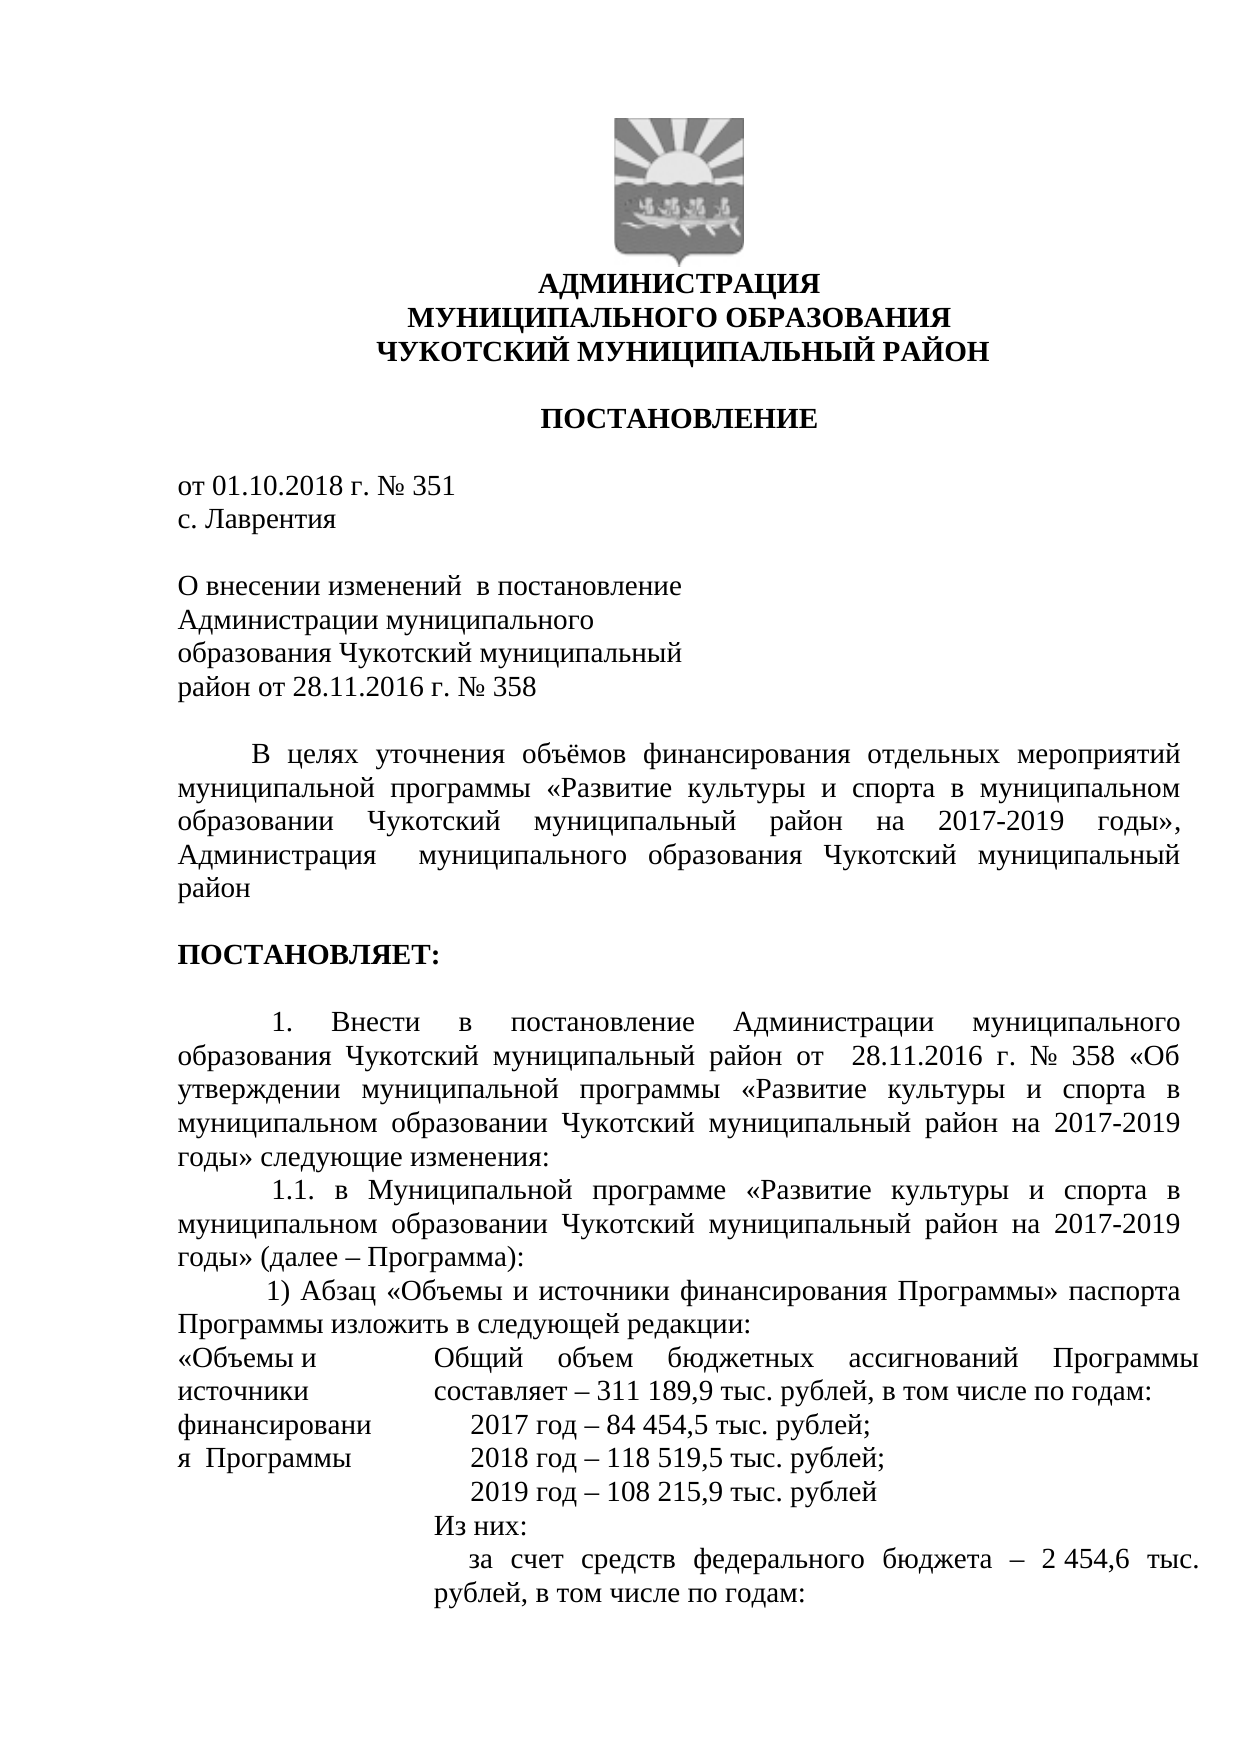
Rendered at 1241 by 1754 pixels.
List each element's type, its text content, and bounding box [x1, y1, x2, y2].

text от 01.10.2018 г. № 351 [177, 468, 1181, 501]
text ПОСТАНОВЛЕНИЕ [177, 401, 1181, 434]
text 1) Абзац «Объемы и источники финансирования Программы» паспорта Программы изложить в следующей редакции: [177, 1273, 1181, 1340]
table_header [423, 1340, 1211, 1608]
picture [614, 118, 744, 267]
text АДМИНИСТРАЦИЯ [177, 267, 1181, 300]
text Администрации муниципального [177, 602, 1181, 636]
text В целях уточнения объёмов финансирования отдельных мероприятий муниципальной программы «Развитие культуры и спорта в муниципальном образовании Чукотский муниципальный район на 2017-2019 годы», Администрация муниципального образования Чукотский муниципальный район [177, 736, 1181, 904]
text район от 28.11.2016 г. № 358 [177, 669, 1181, 703]
text О внесении изменений в постановление [177, 568, 1181, 602]
text ПОСТАНОВЛЯЕТ: [177, 937, 1181, 971]
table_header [166, 1340, 422, 1608]
text образования Чукотский муниципальный [177, 636, 1181, 669]
text 1.1. в Муниципальной программе «Развитие культуры и спорта в муниципальном образовании Чукотский муниципальный район на 2017-2019 годы» (далее – Программа): [177, 1172, 1181, 1273]
text МУНИЦИПАЛЬНОГО ОБРАЗОВАНИЯ [177, 300, 1181, 334]
text с. Лаврентия [177, 501, 1181, 535]
text 1. Внести в постановление Администрации муниципального образования Чукотский муниципальный район от 28.11.2016 г. № 358 «Об утверждении муниципальной программы «Развитие культуры и спорта в муниципальном образовании Чукотский муниципальный район на 2017-2019 годы» следующие изменения: [177, 1004, 1181, 1172]
text ЧУКОТСКИЙ МУНИЦИПАЛЬНЫЙ РАЙОН [177, 334, 1181, 367]
